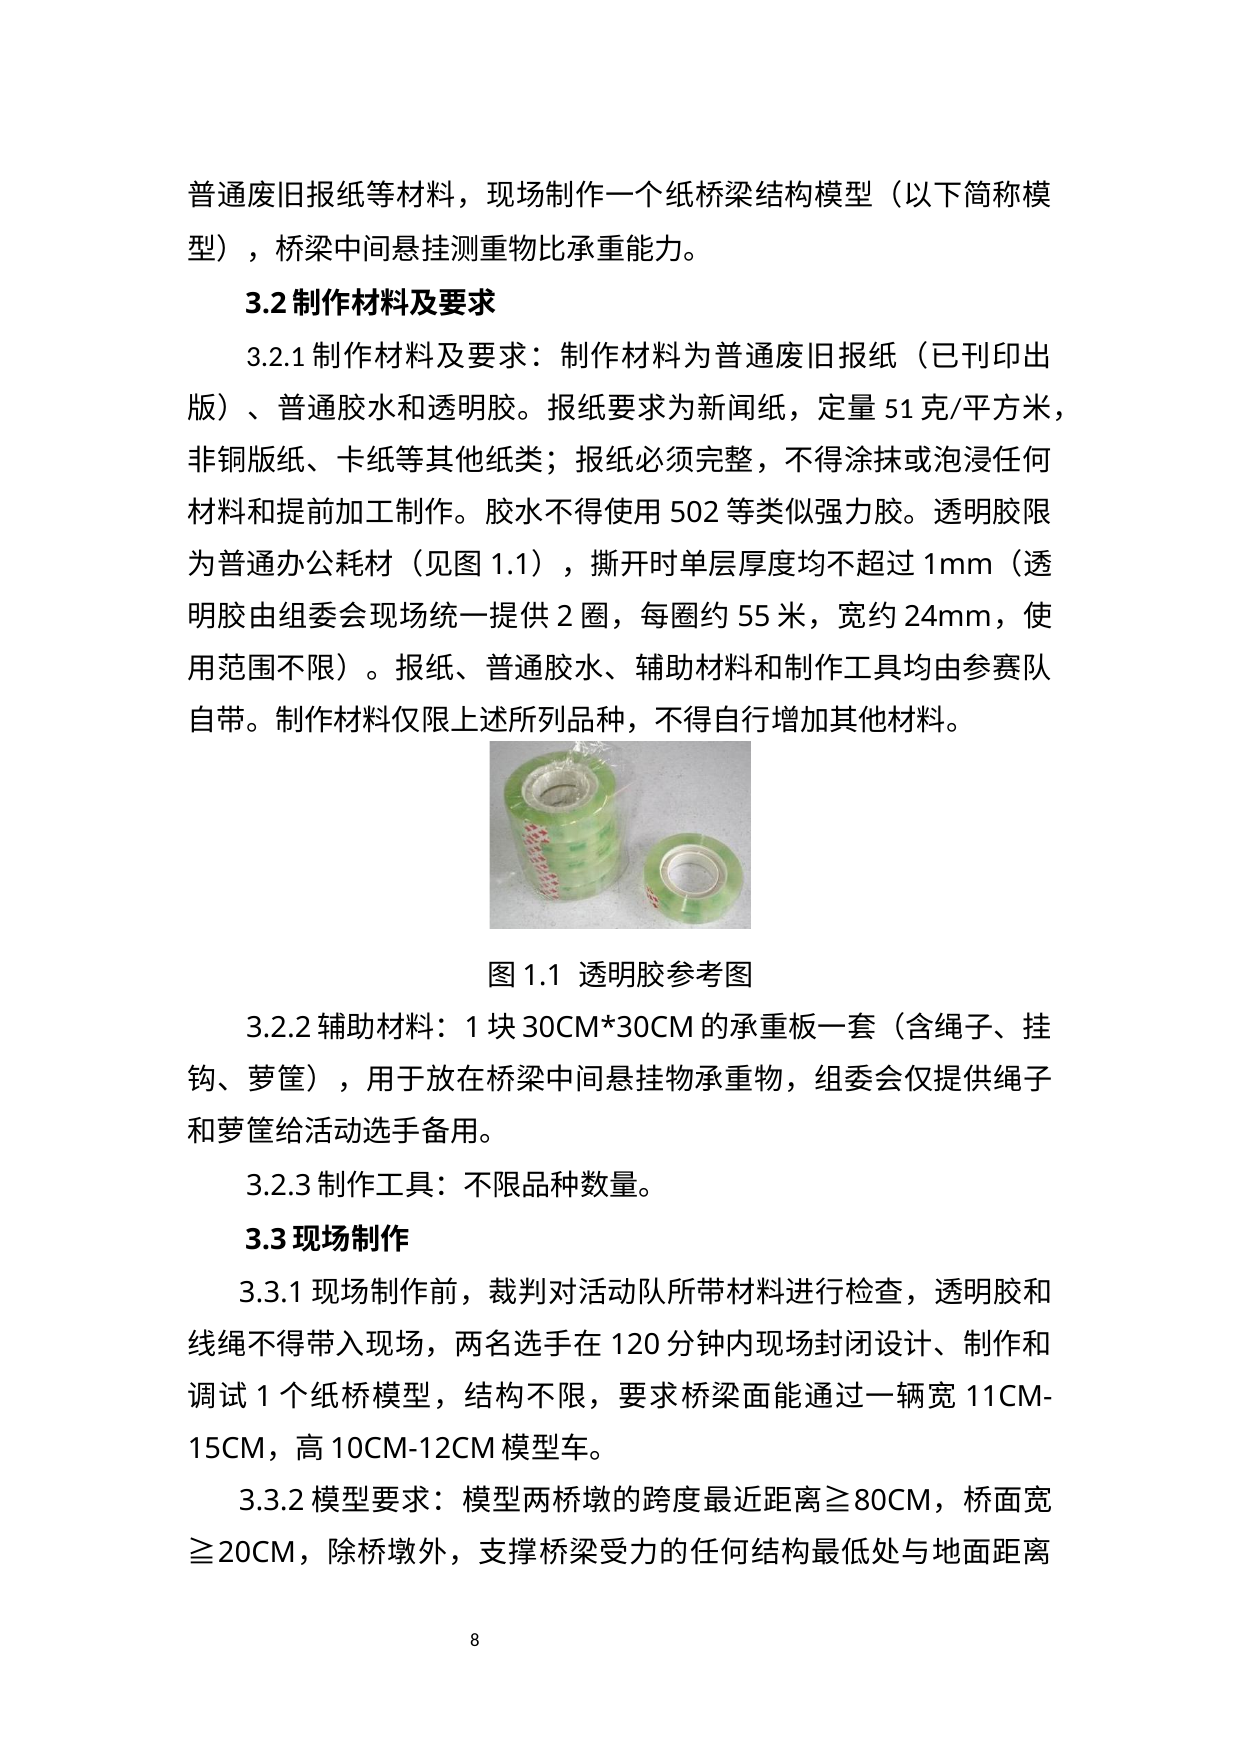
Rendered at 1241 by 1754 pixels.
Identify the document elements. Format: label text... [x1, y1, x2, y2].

picture [489, 741, 751, 929]
text 3.2.1制作材料及要求：制作材料为普通废旧报纸（已刊印出版）、普通胶水和透明胶。报纸要求为新闻纸，定量51克/平方米，非铜版纸、卡纸等其他纸类；报纸必须完整，不得涂抹或泡浸任何材料和提前加工制作。胶水不得使用502等类似强力胶。透明胶限为普通办公耗材（见图1.1），撕开时单层厚度均不超过1mm（透明胶由组委会现场统一提供2圈，每圈约55米，宽约24mm，使用范围不限）。报纸、普通胶水、辅助材料和制作工具均由参赛队自带。制作材料仅限上述所列品种，不得自行增加其他材料。 [187, 324, 1053, 741]
text 3.3.1现场制作前，裁判对活动队所带材料进行检查，透明胶和线绳不得带入现场，两名选手在120分钟内现场封闭设计、制作和调试1个纸桥模型，结构不限，要求桥梁面能通过一辆宽11CM-15CM，高10CM-12CM模型车。 [187, 1260, 1053, 1469]
text 3.2.3制作工具：不限品种数量。 [187, 1152, 1053, 1206]
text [187, 1469, 1053, 1573]
text 3.2.2辅助材料：1块30CM*30CM的承重板一套（含绳子、挂钩、萝筐），用于放在桥梁中间悬挂物承重物，组委会仅提供绳子和萝筐给活动选手备用。 [187, 996, 1053, 1152]
text 3.2制作材料及要求 [187, 270, 1053, 324]
text 3.3现场制作 [187, 1206, 1053, 1260]
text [187, 162, 1053, 270]
text 图1.1 透明胶参考图 [187, 942, 1053, 996]
